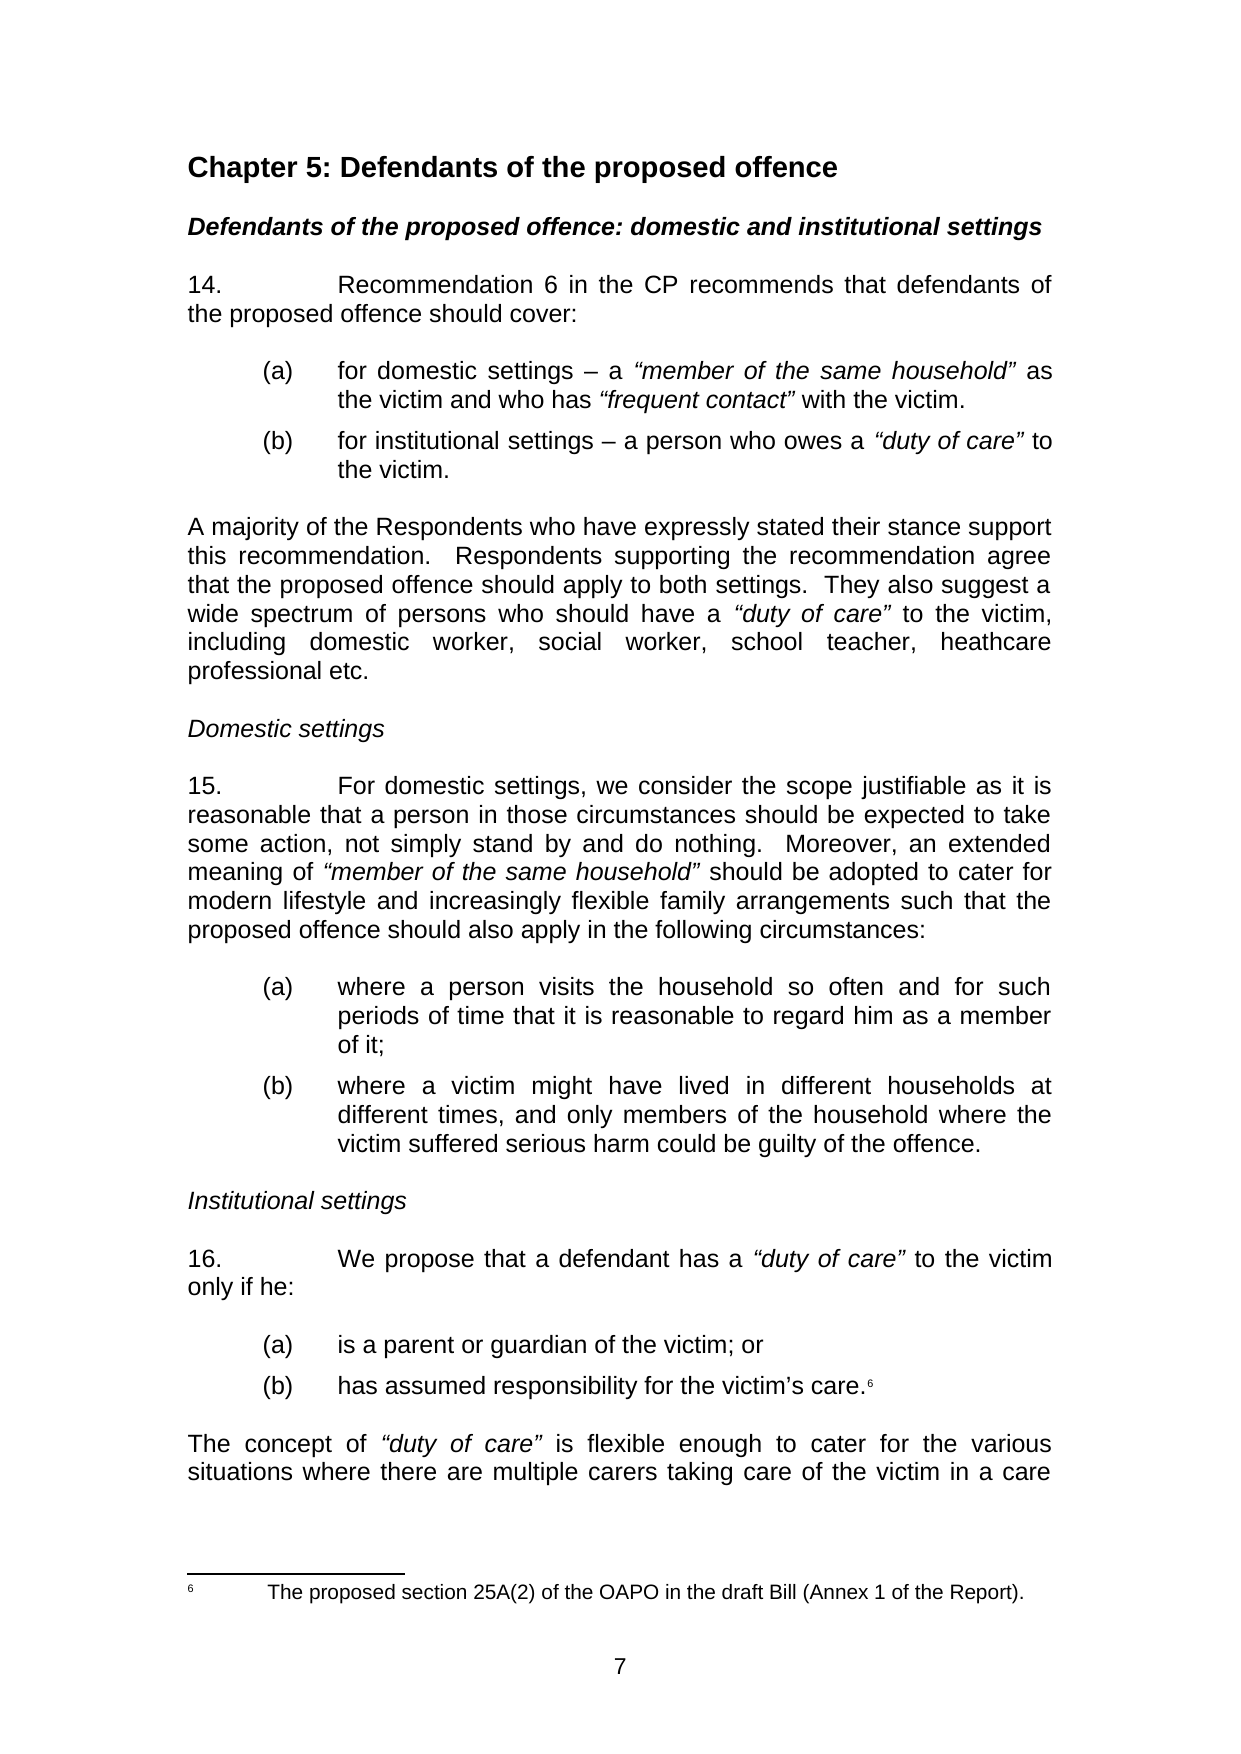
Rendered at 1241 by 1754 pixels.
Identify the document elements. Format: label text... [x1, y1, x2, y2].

list for domestic settings – a “member of the same household” as the victim and who has “frequent contact” with the victim. [262, 356, 1053, 413]
text Domestic settings [187, 713, 1053, 742]
text (a) where a person visits the household so often and for such periods of time that it is reasonable to regard him as a member of it; [262, 972, 1053, 1058]
list has assumed responsibility for the victim’s care. [262, 1371, 1053, 1400]
list for institutional settings – a person who owes a “duty of care” to the victim. [262, 426, 1053, 483]
text 14. Recommendation 6 in the CP recommends that defendants of the proposed offence should cover: [187, 270, 1053, 327]
text 16. We propose that a defendant has a “duty of care” to the victim only if he: [187, 1243, 1053, 1301]
text Institutional settings [187, 1186, 1053, 1215]
text Chapter 5: Defendants of the proposed offence [187, 150, 1053, 183]
text A majority of the Respondents who have expressly stated their stance support this recommendation. Respondents supporting the recommendation agree that the proposed offence should apply to both settings. They also suggest a wide spectrum of persons who should have a “duty of care” to the victim, including domestic worker, social worker, school teacher, heathcare professional etc. [187, 512, 1053, 685]
list is a parent or guardian of the victim; or [262, 1330, 1053, 1358]
text Defendants of the proposed offence: domestic and institutional settings [187, 212, 1053, 241]
text 15. For domestic settings, we consider the scope justifiable as it is reasonable that a person in those circumstances should be expected to take some action, not simply stand by and do nothing. Moreover, an extended meaning of “member of the same household” should be adopted to cater for modern lifestyle and increasingly flexible family arrangements such that the proposed offence should also apply in the following circumstances: [187, 771, 1053, 943]
text (b) where a victim might have lived in different households at different times, and only members of the household where the victim suffered serious harm could be guilty of the offence. [262, 1071, 1053, 1157]
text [187, 1428, 1053, 1486]
